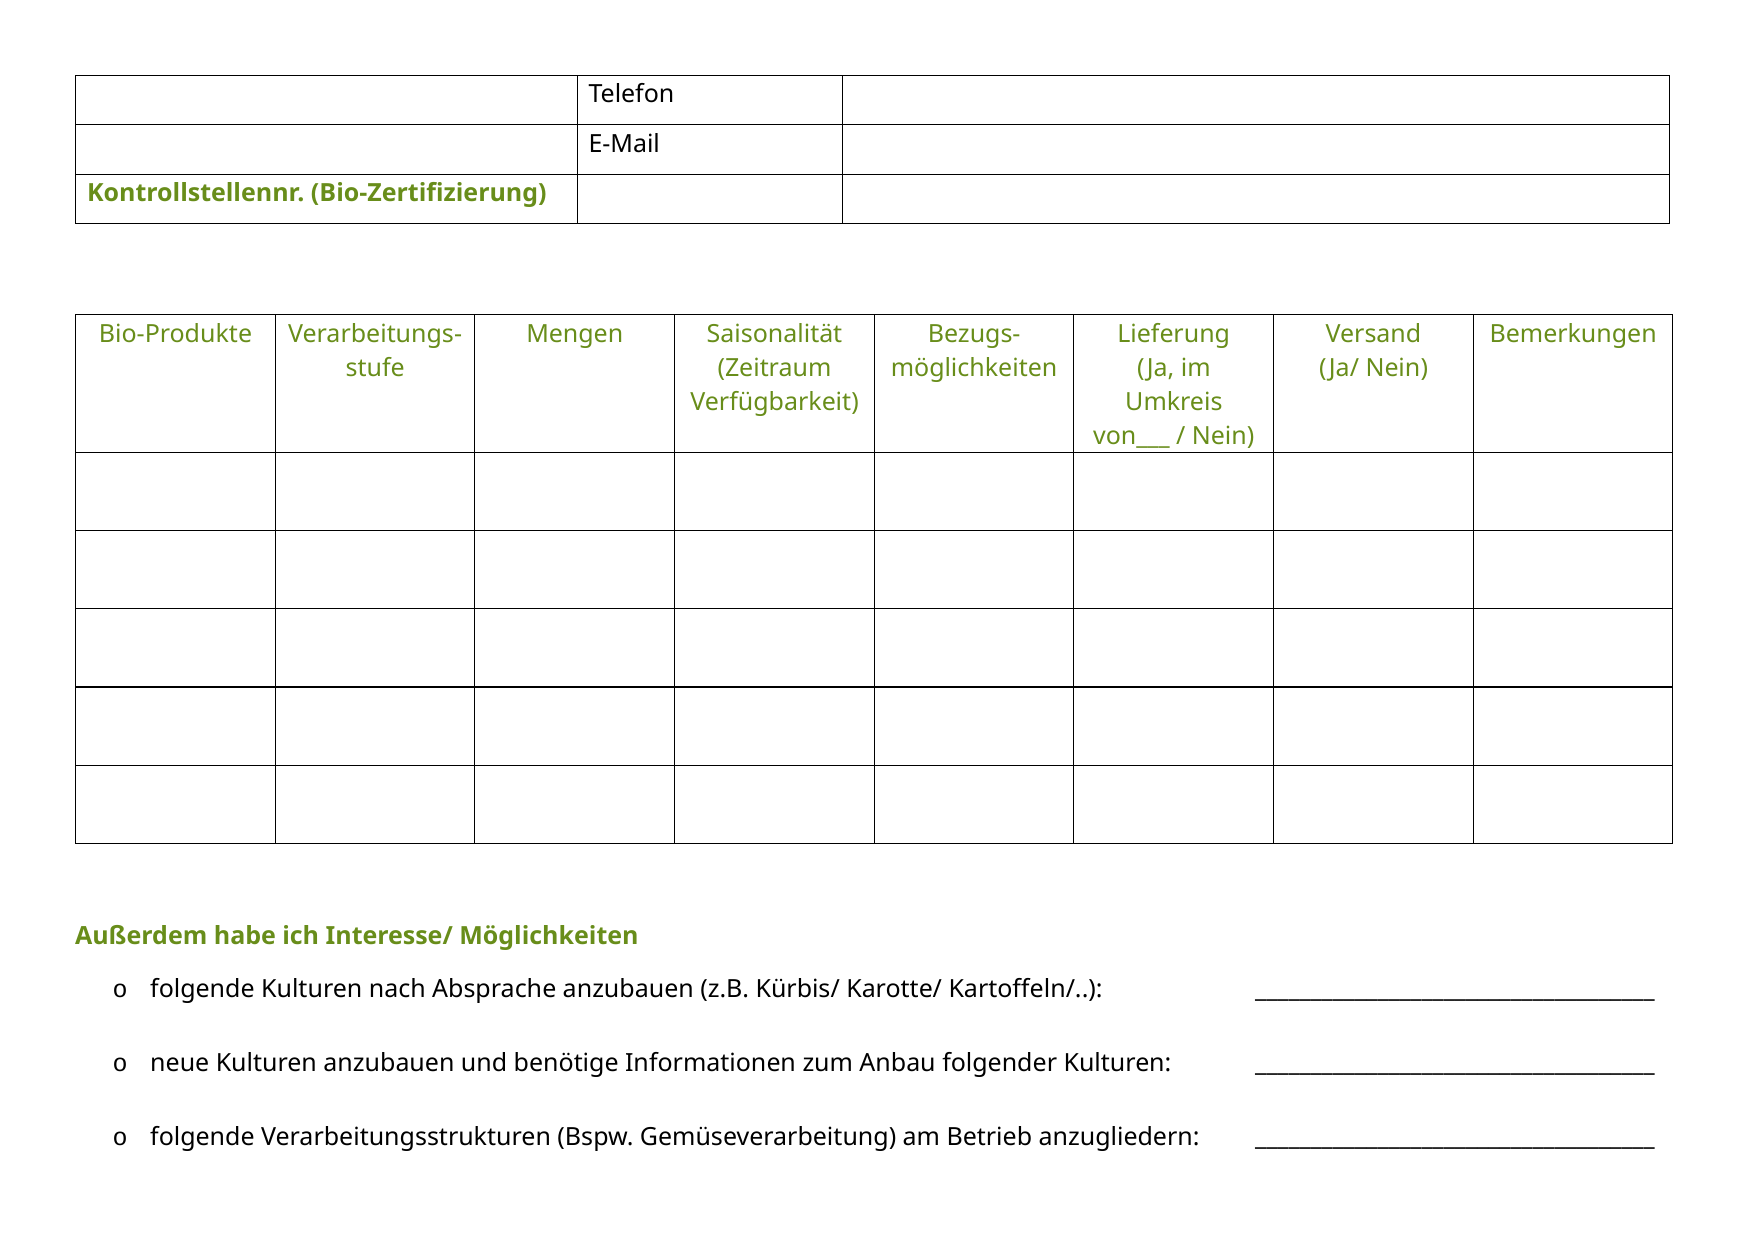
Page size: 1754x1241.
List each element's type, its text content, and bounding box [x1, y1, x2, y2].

table_cell [76, 609, 275, 686]
table_header Saisonalität (Zeitraum Verfügbarkeit) [675, 315, 874, 452]
table_cell [276, 531, 474, 608]
table_cell Kontrollstellennr. (Bio-Zertifizierung) [76, 175, 577, 223]
table_cell [76, 688, 275, 764]
table_cell [1474, 688, 1672, 764]
list folgende Verarbeitungsstrukturen (Bspw. Gemüseverarbeitung) am Betrieb anzugliedern: ____________________________________ [112, 1118, 1679, 1153]
table_cell [276, 453, 474, 530]
table_cell [1474, 766, 1672, 843]
table_cell [76, 76, 577, 124]
table_header Mengen [475, 315, 674, 452]
table_cell [76, 125, 577, 174]
table_cell [675, 453, 874, 530]
table_cell [76, 766, 275, 843]
table_cell [475, 609, 674, 686]
table_cell [675, 688, 874, 764]
table_cell [475, 688, 674, 764]
table_cell [1074, 609, 1273, 686]
table_cell [76, 531, 275, 608]
table_header Bemerkungen [1474, 315, 1672, 452]
table_cell [1074, 766, 1273, 843]
table_cell [76, 453, 275, 530]
table_cell [475, 766, 674, 843]
table_cell [475, 531, 674, 608]
table_cell [675, 609, 874, 686]
table_cell [1274, 531, 1473, 608]
table_cell [1074, 688, 1273, 764]
table_cell [843, 76, 1669, 124]
list neue Kulturen anzubauen und benötige Informationen zum Anbau folgender Kulturen: ____________________________________ [112, 1044, 1679, 1079]
list folgende Kulturen nach Absprache anzubauen (z.B. Kürbis/ Karotte/ Kartoffeln/..): ____________________________________ [112, 971, 1679, 1005]
table_cell [675, 766, 874, 843]
table_cell [875, 453, 1073, 530]
table_cell [1274, 609, 1473, 686]
table_cell [276, 688, 474, 764]
table_cell E-Mail [578, 125, 842, 174]
table_cell Telefon [578, 76, 842, 124]
table_cell [875, 766, 1073, 843]
table_header Lieferung (Ja, im Umkreis von___ / Nein) [1074, 315, 1273, 452]
table_cell [578, 175, 842, 223]
table_cell [1274, 453, 1473, 530]
table_cell [875, 531, 1073, 608]
table_cell [475, 453, 674, 530]
table_header Versand (Ja/ Nein) [1274, 315, 1473, 452]
table_cell [1274, 688, 1473, 764]
table_cell [1474, 531, 1672, 608]
table_cell [276, 609, 474, 686]
text Außerdem habe ich Interesse/ Möglichkeiten [75, 917, 1679, 951]
table_header Verarbeitungs-stufe [276, 315, 474, 452]
table_cell [875, 688, 1073, 764]
table_cell [843, 125, 1669, 174]
table_cell [1074, 453, 1273, 530]
table_cell [1474, 609, 1672, 686]
table_cell [1274, 766, 1473, 843]
table_header Bio-Produkte [76, 315, 275, 452]
table_cell [875, 609, 1073, 686]
table_cell [843, 175, 1669, 223]
table_cell [276, 766, 474, 843]
table_cell [1074, 531, 1273, 608]
table_cell [1474, 453, 1672, 530]
table_header Bezugs-möglichkeiten [875, 315, 1073, 452]
table_cell [675, 531, 874, 608]
